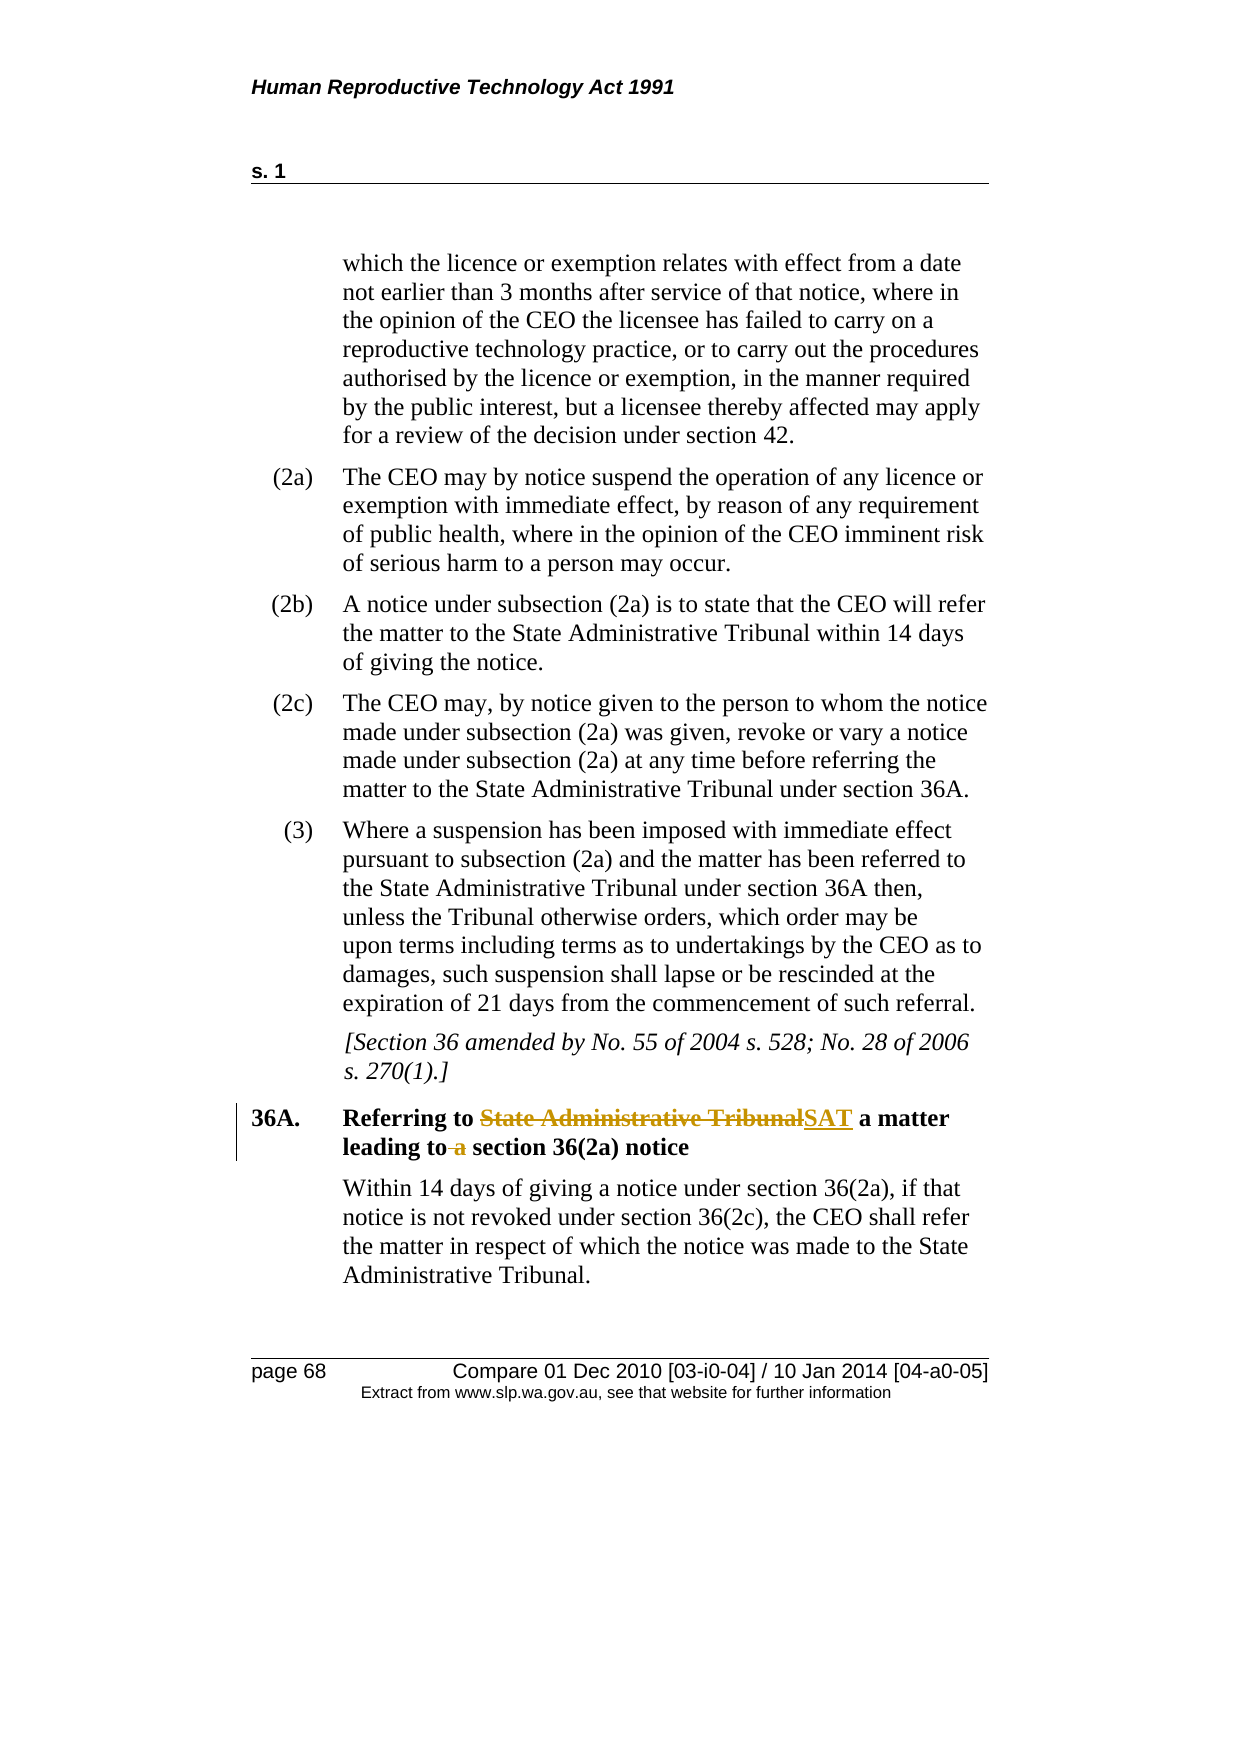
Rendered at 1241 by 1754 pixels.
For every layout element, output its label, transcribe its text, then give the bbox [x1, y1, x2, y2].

text (2c) The CEO may, by notice given to the person to whom the notice made under subsection (2a) was given, revoke or vary a notice made under subsection (2a) at any time before referring the matter to the State Administrative Tribunal under section 36A. [251, 688, 989, 803]
text (2b) A notice under subsection (2a) is to state that the CEO will refer the matter to the State Administrative Tribunal within 14 days of giving the notice. [251, 589, 989, 676]
subtitle 36A. Referring to a matter leading to section 36(2a) notice [251, 1103, 989, 1161]
text [Section 36 amended by No. 55 of 2004 s. 528; No. 28 of 2006 s. 270(1).] [251, 1027, 989, 1085]
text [251, 248, 989, 449]
text (3) Where a suspension has been imposed with immediate effect pursuant to subsection (2a) and the matter has been referred to the State Administrative Tribunal under section 36A then, unless the Tribunal otherwise orders, which order may be upon terms including terms as to undertakings by the CEO as to damages, such suspension shall lapse or be rescinded at the expiration of 21 days from the commencement of such referral. [251, 816, 989, 1017]
text (2a) The CEO may by notice suspend the operation of any licence or exemption with immediate effect, by reason of any requirement of public health, where in the opinion of the CEO imminent risk of serious harm to a person may occur. [251, 462, 989, 577]
text Within 14 days of giving a notice under section 36(2a), if that notice is not revoked under section 36(2c), the CEO shall refer the matter in respect of which the notice was made to the State Administrative Tribunal. [251, 1173, 989, 1288]
